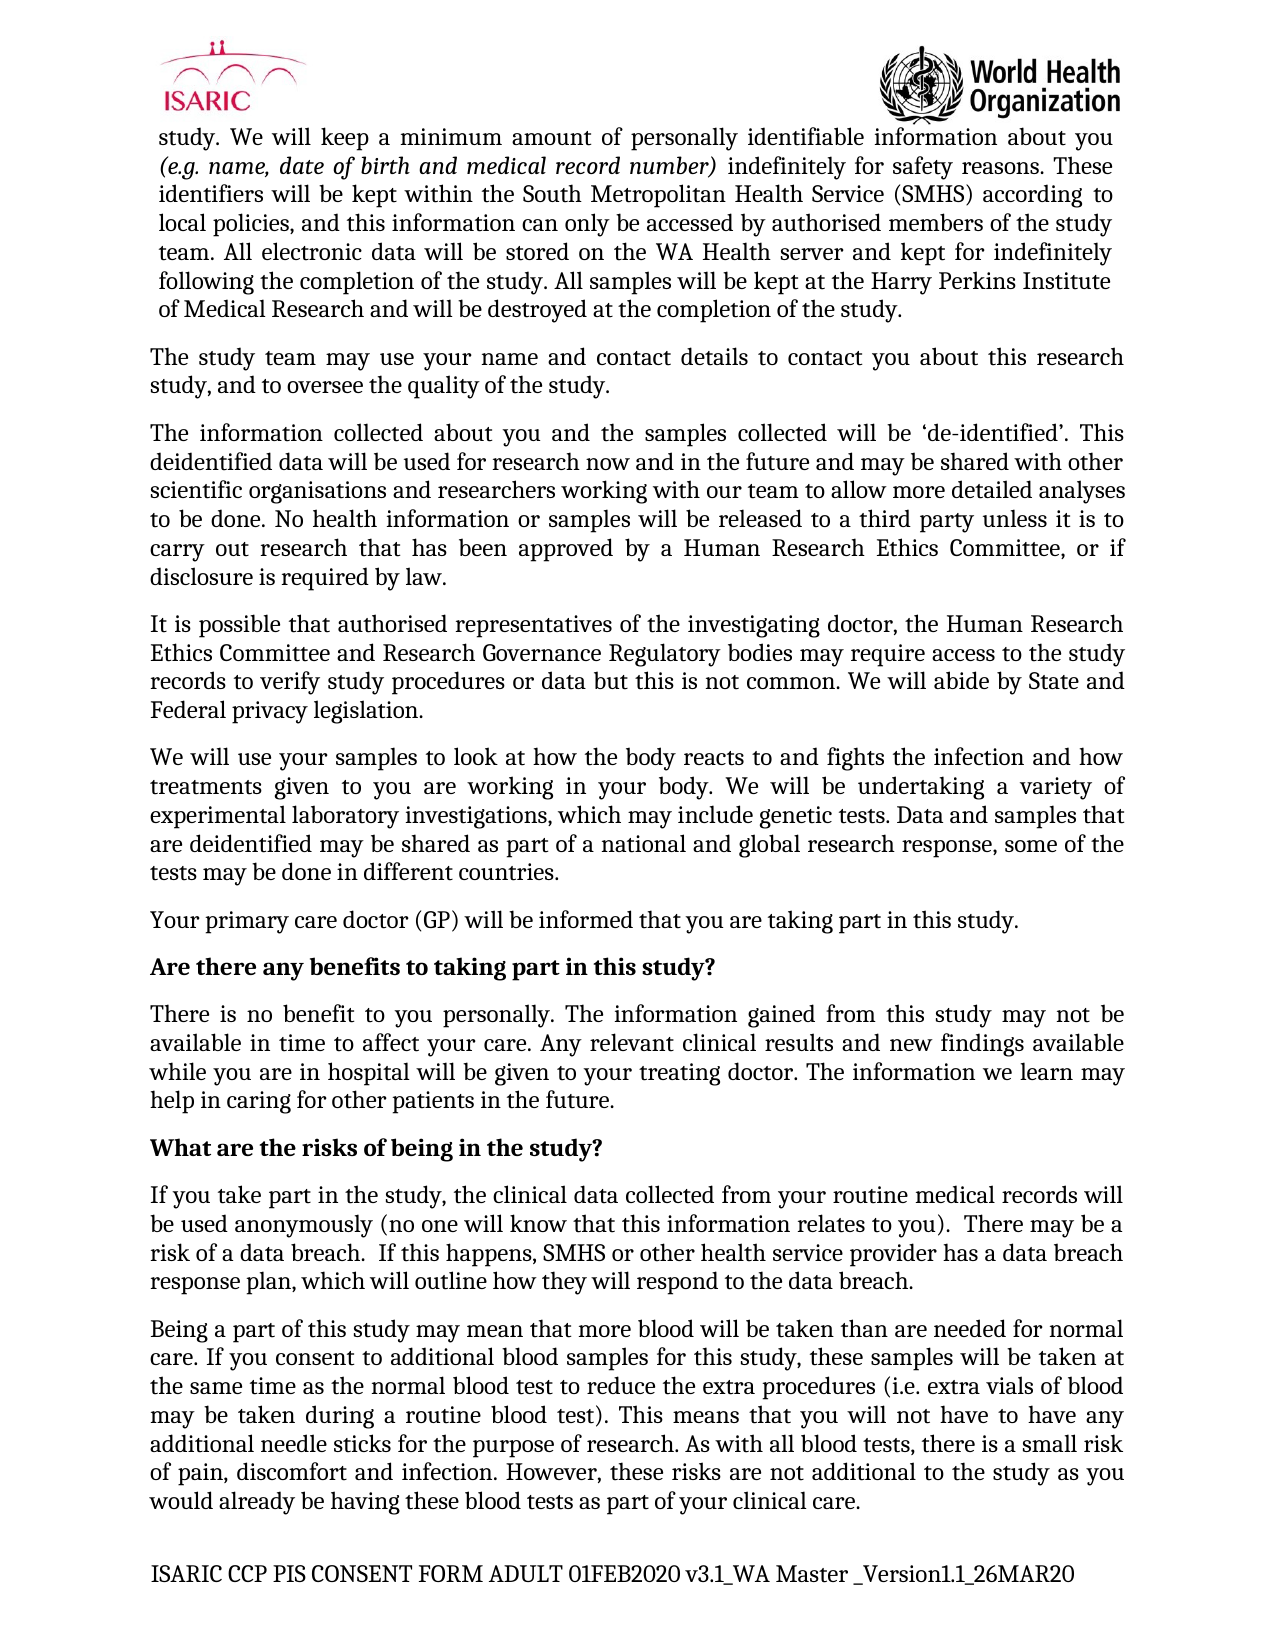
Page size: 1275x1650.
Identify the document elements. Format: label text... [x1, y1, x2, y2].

text Your primary care doctor (GP) will be informed that you are taking part in this study. [150, 906, 1137, 934]
picture [148, 36, 322, 124]
text There is no benefit to you personally. The information gained from this study may not be available in time to affect your care. Any relevant clinical results and new findings available while you are in hospital will be given to your treating doctor. The information we learn may help in caring for other patients in the future. [150, 1000, 1125, 1115]
text Being a part of this study may mean that more blood will be taken than are needed for normal care. If you consent to additional blood samples for this study, these samples will be taken at the same time as the normal blood test to reduce the extra procedures (i.e. extra vials of blood may be taken during a routine blood test). This means that you will not have to have any additional needle sticks for the purpose of research. As with all blood tests, there is a small risk of pain, discomfort and infection. However, these risks are not additional to the study as you would already be having these blood tests as part of your clinical care. [150, 1314, 1126, 1516]
subtitle Are there any benefits to taking part in this study? [150, 953, 1137, 982]
text We will use your samples to look at how the body reacts to and fights the infection and how treatments given to you are working in your body. We will be undertaking a variety of experimental laboratory investigations, which may include genetic tests. Data and samples that are deidentified may be shared as part of a national and global research response, some of the tests may be done in different countries. [150, 743, 1126, 887]
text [158, 123, 1113, 324]
text The information collected about you and the samples collected will be ‘de-identified’. This deidentified data will be used for research now and in the future and may be shared with other scientific organisations and researchers working with our team to allow more detailed analyses to be done. No health information or samples will be released to a third party unless it is to carry out research that has been approved by a Human Research Ethics Committee, or if disclosure is required by law. [150, 419, 1126, 591]
subtitle What are the risks of being in the study? [150, 1134, 1137, 1162]
picture [878, 45, 1121, 125]
text It is possible that authorised representatives of the investigating doctor, the Human Research Ethics Committee and Research Governance Regulatory bodies may require access to the study records to verify study procedures or data but this is not common. We will abide by State and Federal privacy legislation. [150, 610, 1125, 725]
text If you take part in the study, the clinical data collected from your routine medical records will be used anonymously (no one will know that this information relates to you). There may be a risk of a data breach. If this happens, SMHS or other health service provider has a data breach response plan, which will outline how they will respond to the data breach. [150, 1181, 1125, 1296]
text The study team may use your name and contact details to contact you about this research study, and to oversee the quality of the study. [150, 343, 1126, 400]
